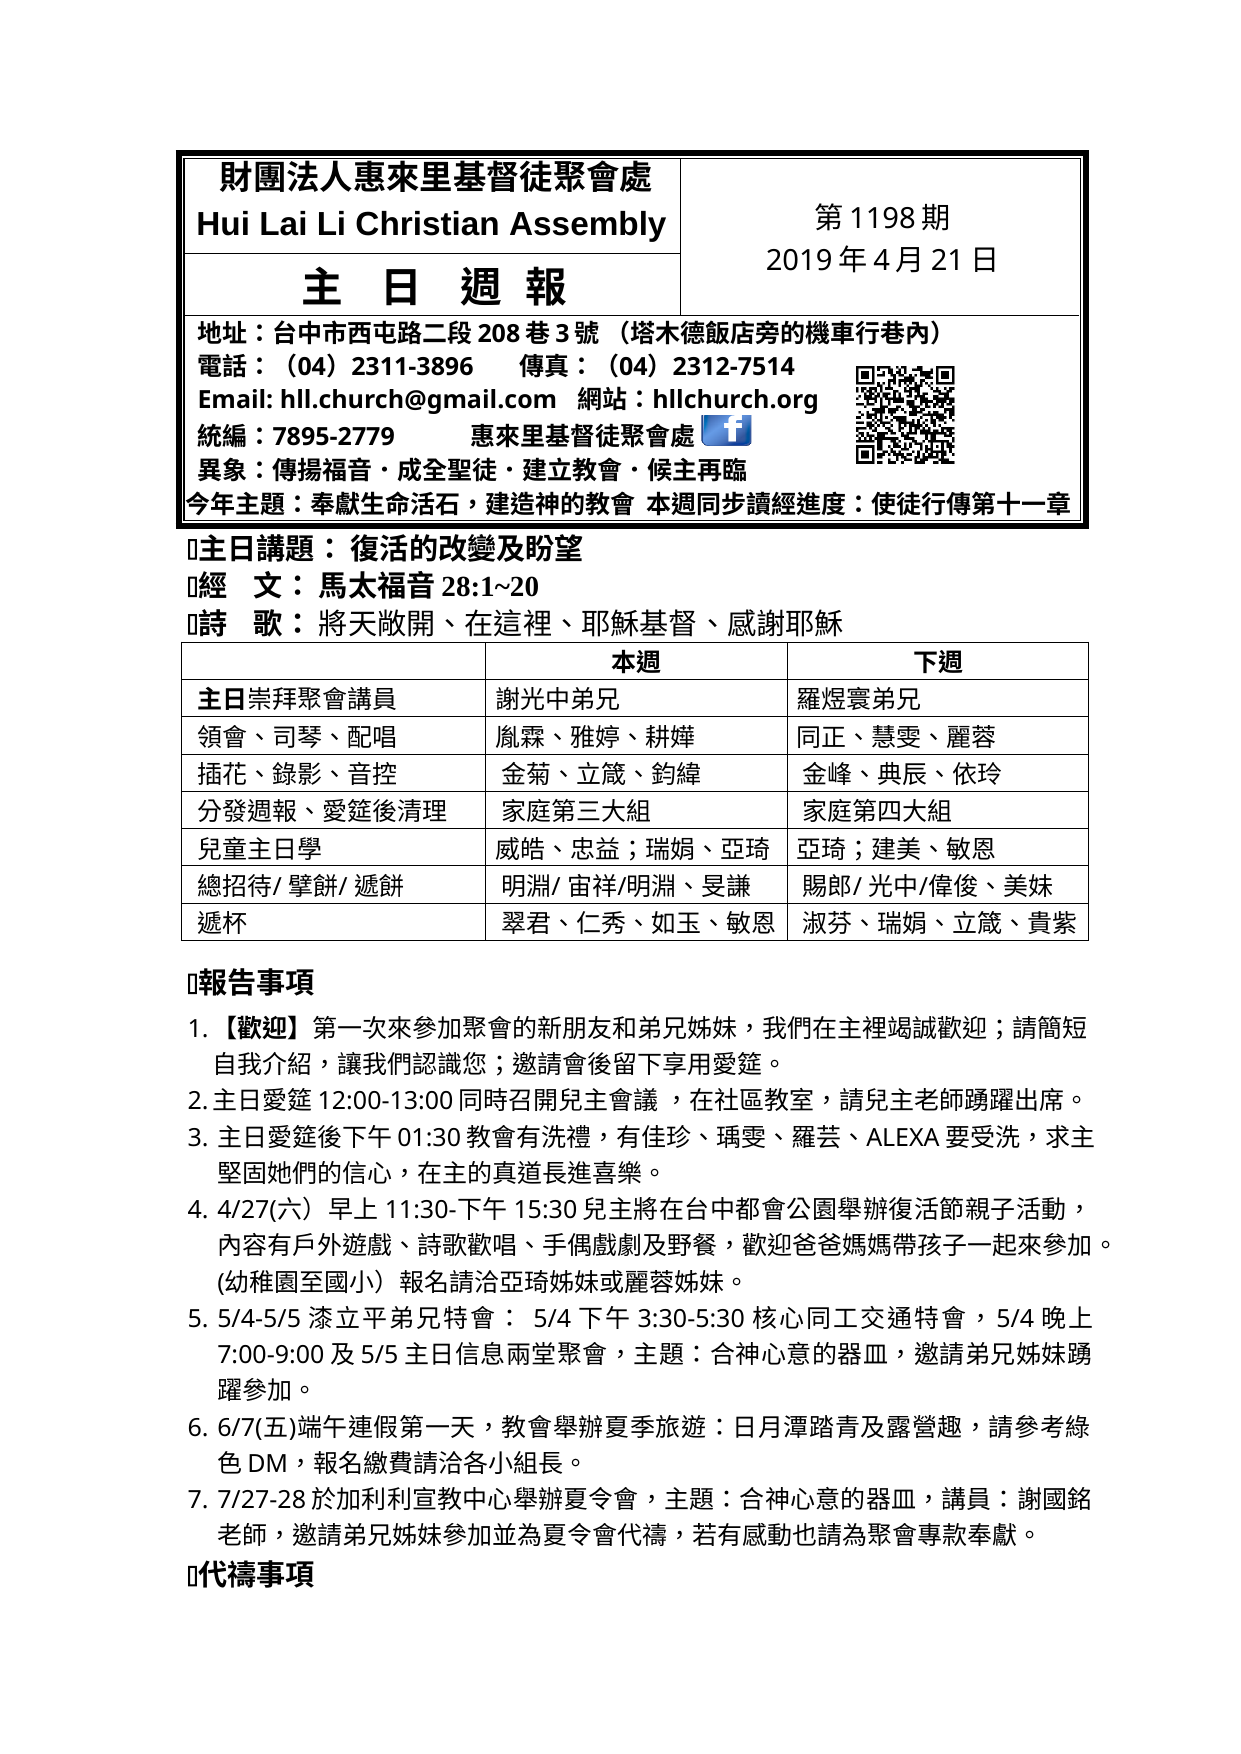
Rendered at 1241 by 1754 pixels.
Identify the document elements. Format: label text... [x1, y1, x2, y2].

table_cell 翠君、仁秀、如玉、敏恩 [486, 904, 787, 940]
table_header 財團法人惠來里基督徒聚會處 Hui Lai Li Christian Assembly [185, 159, 680, 253]
table_cell 主 日 週 報 [185, 254, 680, 314]
text 主日講題： 復活的改變及盼望 [187, 529, 1106, 567]
text 經 文： 馬太福音28:1~20 [187, 567, 1106, 604]
text 代禱事項 [187, 1552, 1094, 1594]
table_cell 威皓、忠益；瑞娟、亞琦 [486, 829, 787, 865]
table_cell 主日崇拜聚會講員 [182, 680, 485, 716]
table_cell 總招待/ 擘餅/ 遞餅 [182, 866, 485, 903]
table_cell 同正、慧雯、麗蓉 [788, 717, 1088, 753]
table_cell 亞琦；建美、敏恩 [788, 829, 1088, 865]
table_cell 羅煜寰弟兄 [788, 680, 1088, 716]
table_cell 家庭第四大組 [788, 792, 1088, 828]
table_cell 插花、錄影、音控 [182, 755, 485, 791]
table_header 本週 [486, 643, 787, 679]
list 【歡迎】第一次來參加聚會的新朋友和弟兄姊妹，我們在主裡竭誠歡迎；請簡短自我介紹，讓我們認識您；邀請會後留下享用愛筵。 [187, 1008, 1094, 1081]
list 主日愛筵12:00-13:00同時召開兒主會議 ，在社區教室，請兒主老師踴躍出席。 [187, 1081, 1094, 1117]
picture [846, 355, 965, 474]
table_header [182, 643, 485, 679]
table_cell 家庭第三大組 [486, 792, 787, 828]
table_cell 明淵/ 宙祥/明淵、旻謙 [486, 866, 787, 903]
table_cell 領會、司琴、配唱 [182, 717, 485, 753]
table_cell 謝光中弟兄 [486, 680, 787, 716]
table_cell 淑芬、瑞娟、立箴、貴紫 [788, 904, 1088, 940]
list 5/4-5/5漆立平弟兄特會： 5/4下午3:30-5:30核心同工交通特會，5/4晚上7:00-9:00及5/5主日信息兩堂聚會，主題：合神心意的器皿，邀請弟兄姊妹踴躍參加。 [187, 1298, 1094, 1407]
table_cell 賜郎/ 光中/偉俊、美妹 [788, 866, 1088, 903]
list 4/27(六）早上11:30-下午15:30兒主將在台中都會公園舉辦復活節親子活動，內容有戶外遊戲、詩歌歡唱、手偶戲劇及野餐，歡迎爸爸媽媽帶孩子一起來參加。(幼稚園至國小）報名請洽亞琦姊妹或麗蓉姊妹。 [187, 1189, 1094, 1298]
text 報告事項 [187, 960, 1089, 1002]
table_cell 胤霖、雅婷、耕嬅 [486, 717, 787, 753]
list 主日愛筵後下午01:30教會有洗禮，有佳珍、瑀雯、羅芸、ALEXA要受洗，求主堅固她們的信心，在主的真道長進喜樂。 [187, 1117, 1106, 1189]
table_header 下週 [788, 643, 1088, 679]
table_cell 遞杯 [182, 904, 485, 940]
table_cell 金峰、典辰、依玲 [788, 755, 1088, 791]
list 7/27-28於加利利宣教中心舉辦夏令會，主題：合神心意的器皿，講員：謝國銘老師，邀請弟兄姊妹參加並為夏令會代禱，若有感動也請為聚會專款奉獻。 [187, 1479, 1094, 1552]
table_cell 地址：台中市西屯路二段208巷3號 （塔木德飯店旁的機車行巷內） 電話：（04）2311-3896 傳真：（04）2312-7514 Email: hll.church@gmail.com 網站：hllchurch.org 統編：7895-2779 惠來里基督徒聚會處 異象：傳揚福音．成全聖徒．建立教會．候主再臨 今年主題：奉獻生命活石，建造神的教會 本週同步讀經進度：使徒行傳第十一章 [185, 315, 1080, 520]
table_header 第1198期 2019年4月21日 [681, 159, 1080, 314]
table_cell 分發週報、愛筵後清理 [182, 792, 485, 828]
list 6/7(五)端午連假第一天，教會舉辦夏季旅遊：日月潭踏青及露營趣，請參考綠色DM，報名繳費請洽各小組長。 [187, 1407, 1094, 1479]
text 詩 歌： 將天敞開、在這裡、耶穌基督、感謝耶穌 [187, 604, 1106, 642]
table_cell 兒童主日學 [182, 829, 485, 865]
picture [701, 415, 752, 446]
table_cell 金菊、立箴、鈞緯 [486, 755, 787, 791]
